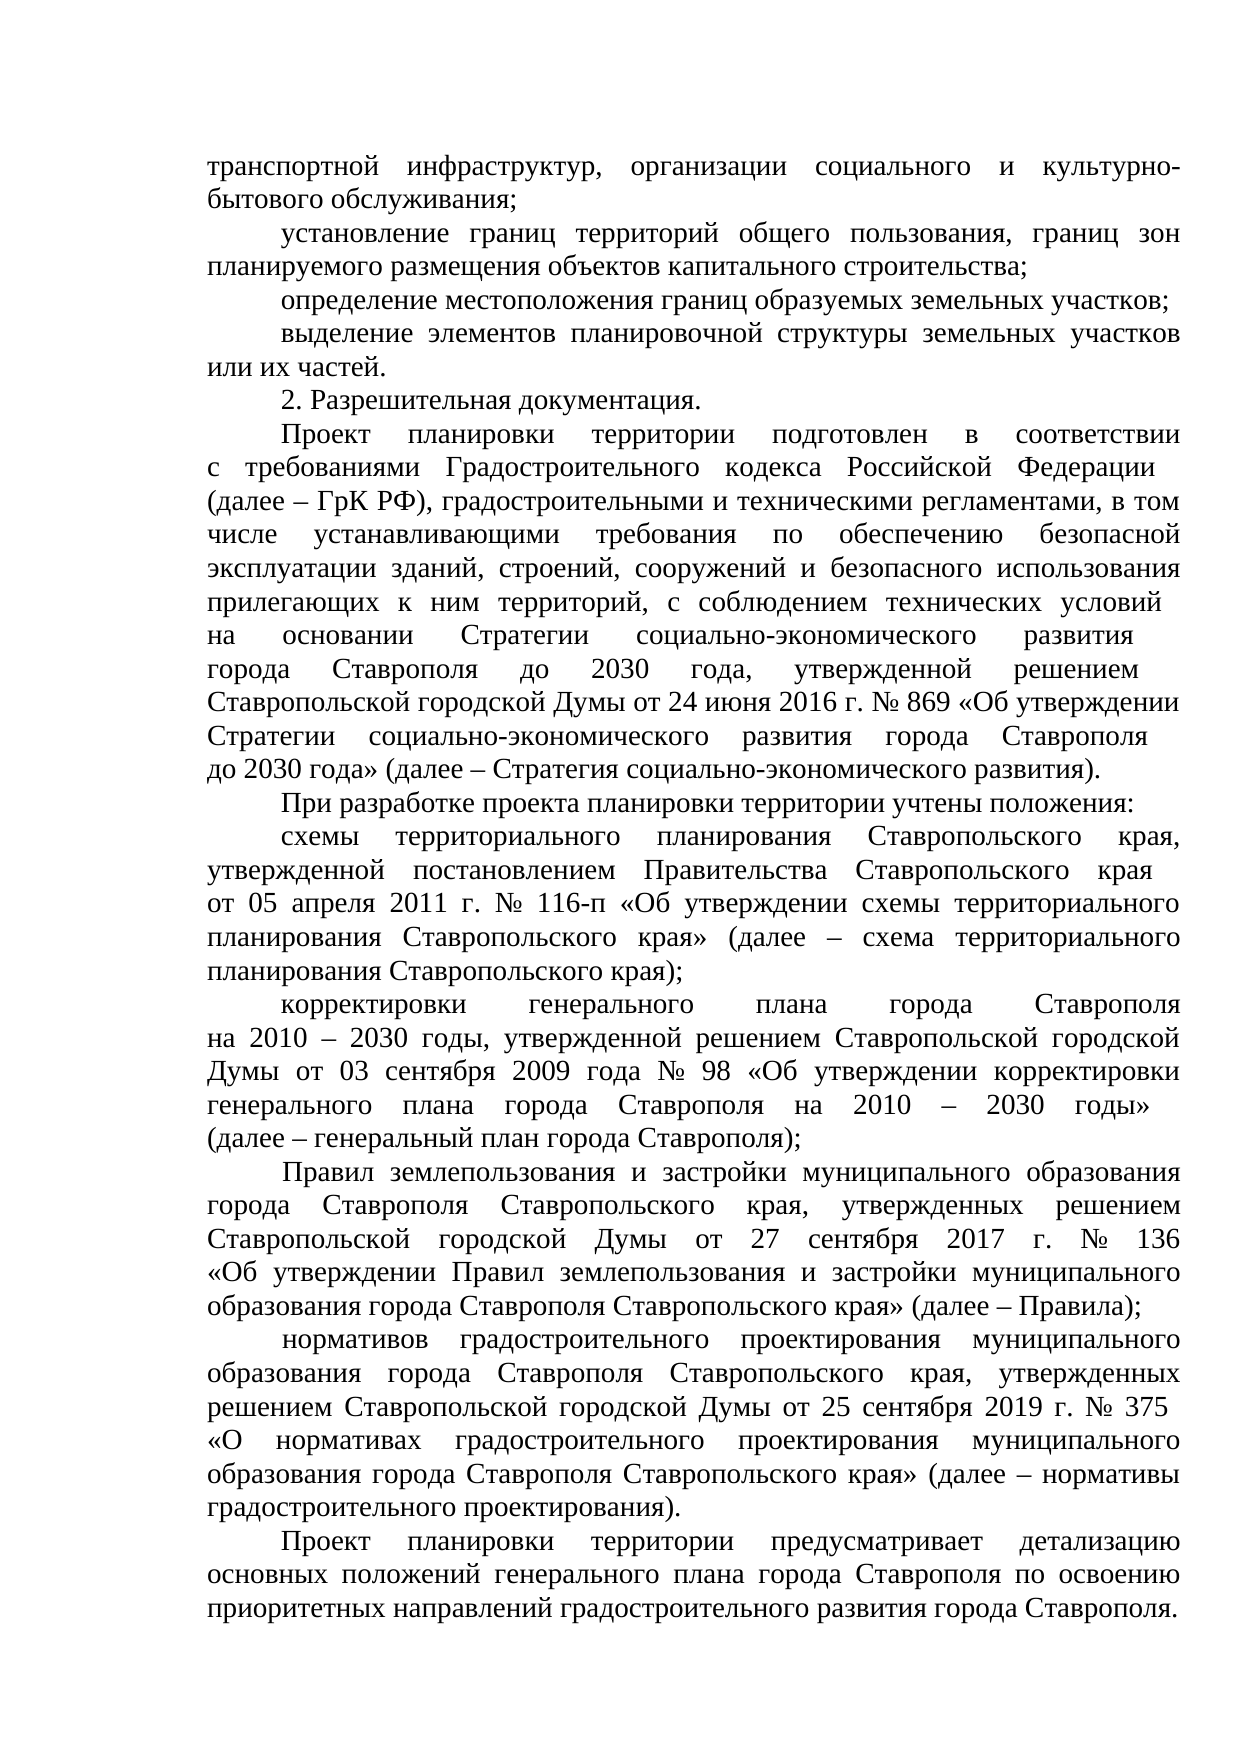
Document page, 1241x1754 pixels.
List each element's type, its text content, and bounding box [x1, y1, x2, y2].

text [207, 148, 1181, 215]
text установление границ территорий общего пользования, границ зон планируемого размещения объектов капитального строительства; [207, 215, 1181, 282]
text Проект планировки территории предусматривает детализацию основных положений генерального плана города Ставрополя по освоению приоритетных направлений градостроительного развития города Ставрополя. [207, 1523, 1181, 1623]
text Проект планировки территории подготовлен в соответствии с требованиями Градостроительного кодекса Российской Федерации (далее – ГрК РФ), градостроительными и техническими регламентами, в том числе устанавливающими требования по обеспечению безопасной эксплуатации зданий, строений, сооружений и безопасного использования прилегающих к ним территорий, с соблюдением технических условий на основании Стратегии социально-экономического развития города Ставрополя до 2030 года, утвержденной решением Ставропольской городской Думы от 24 июня 2016 г. № 869 «Об утверждении Стратегии социально-экономического развития города Ставрополя до 2030 года» (далее – Стратегия социально-экономического развития). [207, 416, 1181, 785]
text корректировки генерального плана города Ставрополя на 2010 – 2030 годы, утвержденной решением Ставропольской городской Думы от 03 сентября 2009 года № 98 «Об утверждении корректировки генерального плана города Ставрополя на 2010 – 2030 годы» (далее – генеральный план города Ставрополя); [207, 986, 1181, 1154]
text Правил землепользования и застройки муниципального образования города Ставрополя Ставропольского края, утвержденных решением Ставропольской городской Думы от 27 сентября 2017 г. № 136 «Об утверждении Правил землепользования и застройки муниципального образования города Ставрополя Ставропольского края» (далее – Правила); [207, 1154, 1181, 1322]
text При разработке проекта планировки территории учтены положения: [207, 785, 1181, 818]
text нормативов градостроительного проектирования муниципального образования города Ставрополя Ставропольского края, утвержденных решением Ставропольской городской Думы от 25 сентября 2019 г. № 375 «О нормативах градостроительного проектирования муниципального образования города Ставрополя Ставропольского края» (далее – нормативы градостроительного проектирования). [207, 1322, 1181, 1523]
text 2. Разрешительная документация. [207, 382, 1181, 416]
text схемы территориального планирования Ставропольского края, утвержденной постановлением Правительства Ставропольского края от 05 апреля 2011 г. № 116-п «Об утверждении схемы территориального планирования Ставропольского края» (далее – схема территориального планирования Ставропольского края); [207, 818, 1181, 986]
text определение местоположения границ образуемых земельных участков; [207, 282, 1181, 315]
text выделение элементов планировочной структуры земельных участков или их частей. [207, 315, 1181, 382]
